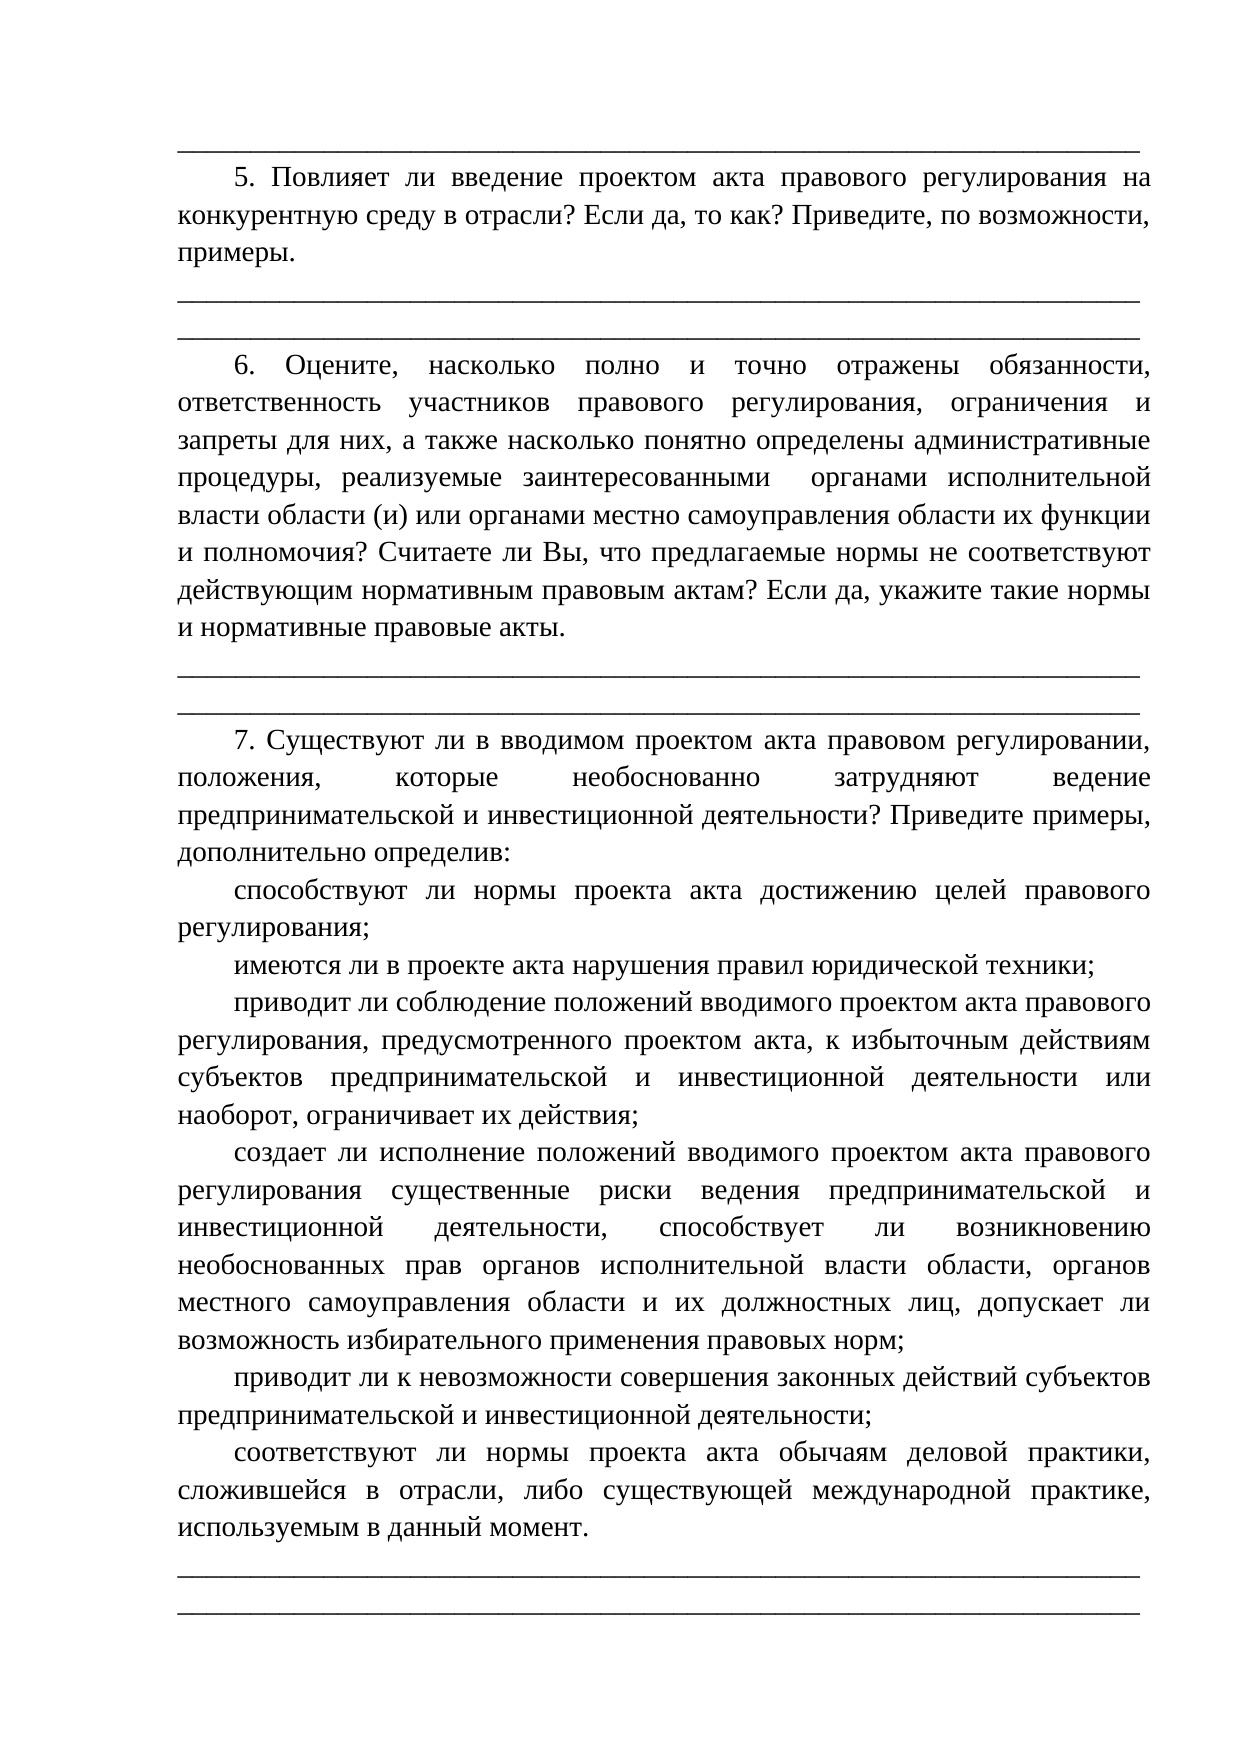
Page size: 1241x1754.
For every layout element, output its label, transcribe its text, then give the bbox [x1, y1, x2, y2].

text соответствуют ли нормы проекта акта обычаям деловой практики, сложившейся в отрасли, либо существующей международной практике, используемым в данный момент. [177, 1431, 1152, 1543]
text __________________________________________________________________ [177, 1581, 1152, 1618]
text __________________________________________________________________ [177, 1543, 1152, 1581]
text приводит ли к невозможности совершения законных действий субъектов предпринимательской и инвестиционной деятельности; [177, 1356, 1152, 1431]
text __________________________________________________________________ [177, 681, 1152, 718]
text __________________________________________________________________ [177, 306, 1152, 343]
text __________________________________________________________________ [177, 643, 1152, 681]
text 7. Существуют ли в вводимом проектом акта правовом регулировании, положения, которые необоснованно затрудняют ведение предпринимательской и инвестиционной деятельности? Приведите примеры, дополнительно определив: [177, 718, 1152, 868]
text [177, 118, 1152, 156]
text 5. Повлияет ли введение проектом акта правового регулирования на конкурентную среду в отрасли? Если да, то как? Приведите, по возможности, примеры. [177, 156, 1152, 268]
text создает ли исполнение положений вводимого проектом акта правового регулирования существенные риски ведения предпринимательской и инвестиционной деятельности, способствует ли возникновению необоснованных прав органов исполнительной власти области, органов местного самоуправления области и их должностных лиц, допускает ли возможность избирательного применения правовых норм; [177, 1131, 1152, 1356]
text приводит ли соблюдение положений вводимого проектом акта правового регулирования, предусмотренного проектом акта, к избыточным действиям субъектов предпринимательской и инвестиционной деятельности или наоборот, ограничивает их действия; [177, 981, 1152, 1131]
text способствуют ли нормы проекта акта достижению целей правового регулирования; [177, 868, 1152, 943]
text __________________________________________________________________ [177, 268, 1152, 306]
text имеются ли в проекте акта нарушения правил юридической техники; [177, 943, 1152, 981]
text 6. Оцените, насколько полно и точно отражены обязанности, ответственность участников правового регулирования, ограничения и запреты для них, а также насколько понятно определены административные процедуры, реализуемые заинтересованными органами исполнительной власти области (и) или органами местно самоуправления области их функции и полномочия? Считаете ли Вы, что предлагаемые нормы не соответствуют действующим нормативным правовым актам? Если да, укажите такие нормы и нормативные правовые акты. [177, 343, 1152, 643]
